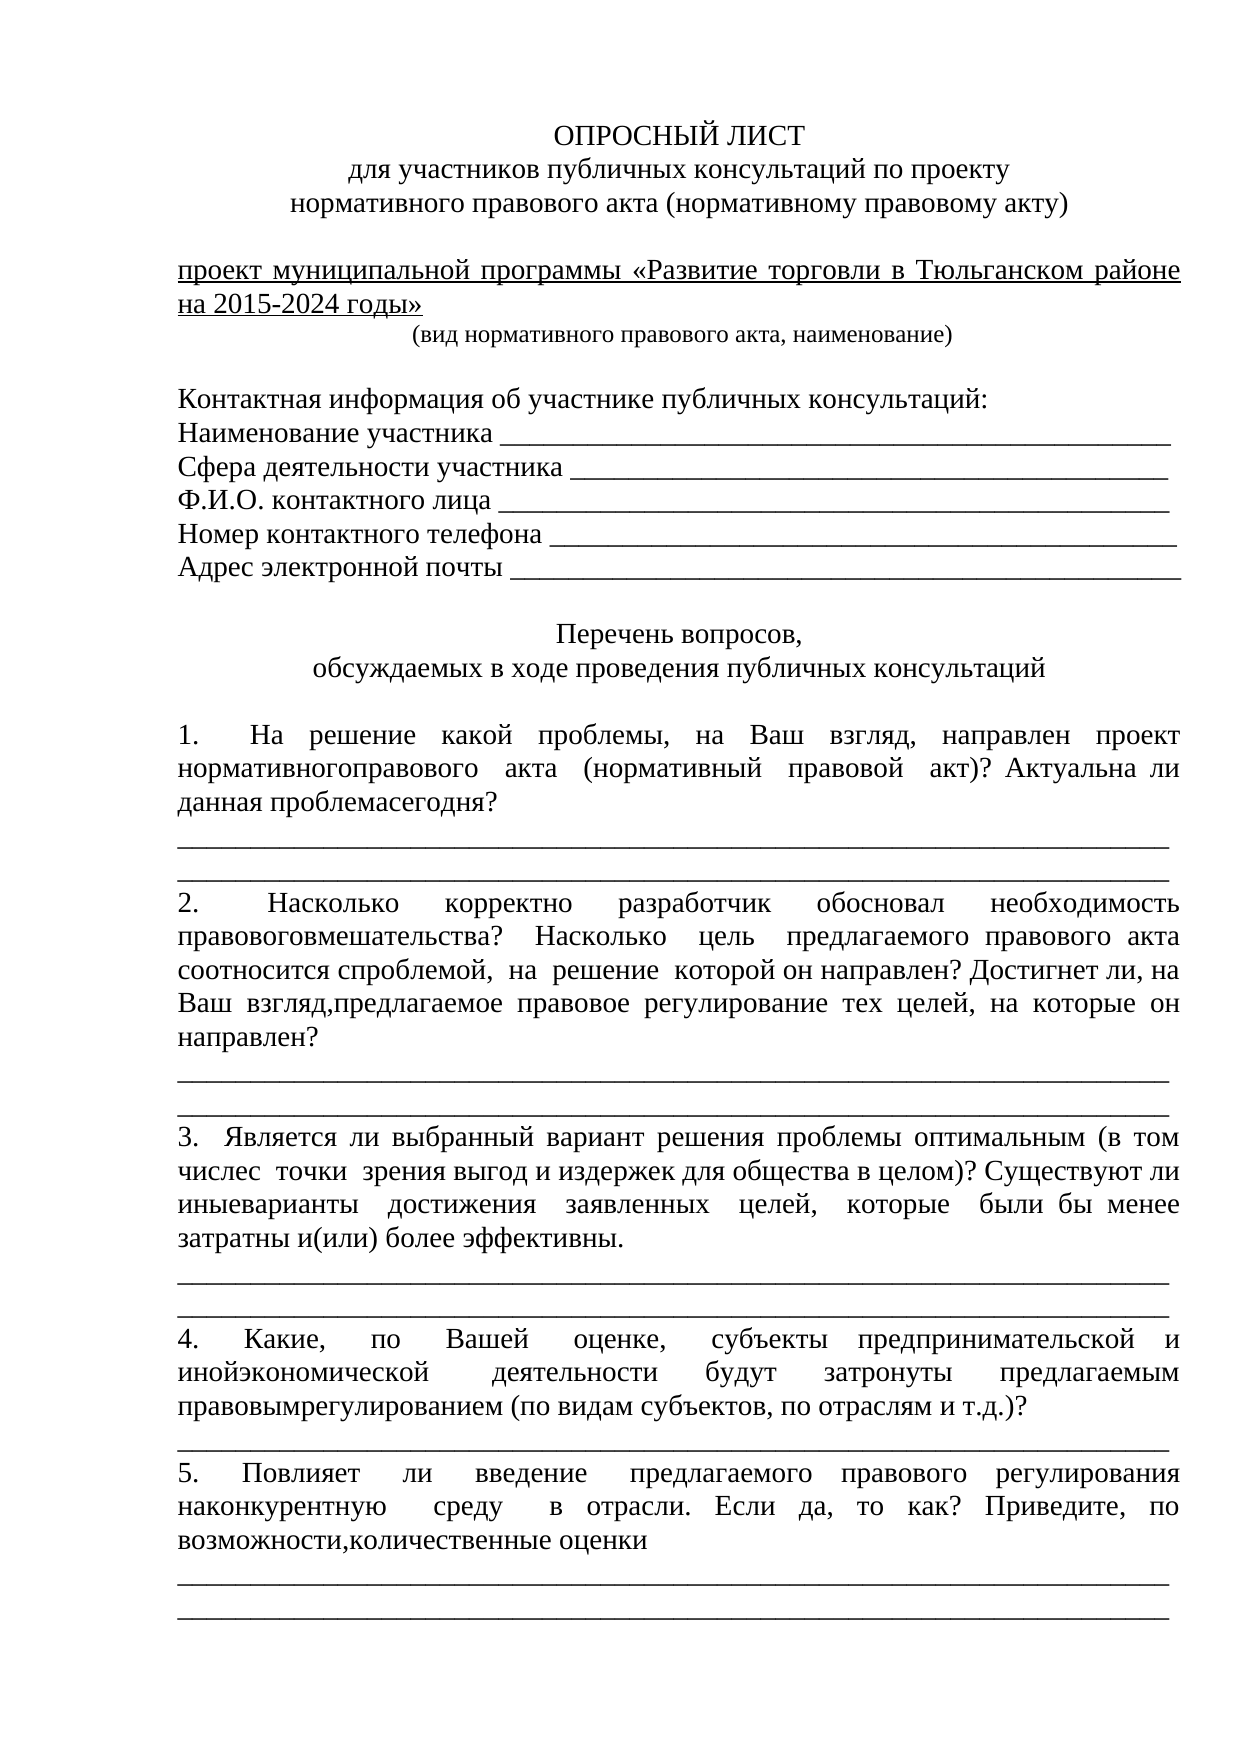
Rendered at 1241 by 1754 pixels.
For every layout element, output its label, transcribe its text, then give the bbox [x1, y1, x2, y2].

text ____________________________________________________________________ [177, 1589, 1181, 1623]
text для участников публичных консультаций по проекту [177, 152, 1181, 185]
text ____________________________________________________________________ [177, 1086, 1181, 1119]
text 3. Является ли выбранный вариант решения проблемы оптимальным (в том числес точки зрения выгод и издержек для общества в целом)? Существуют ли иныеварианты достижения заявленных целей, которые были бы менее затратны и(или) более эффективны. [177, 1119, 1181, 1254]
text ____________________________________________________________________ [177, 1556, 1181, 1589]
text проект муниципальной программы «Развитие торговли в Тюльганском районе на 2015-2024 годы» [177, 252, 1181, 281]
text 4. Какие, по Вашей оценке, субъекты предпринимательской и инойэкономической деятельности будут затронуты предлагаемым правовымрегулированием (по видам субъектов, по отраслям и т.д.)? [177, 1321, 1181, 1421]
text ____________________________________________________________________ [177, 1254, 1181, 1287]
text Наименование участника ______________________________________________ [177, 415, 1181, 449]
text обсуждаемых в ходе проведения публичных консультаций [177, 650, 1181, 683]
text Сфера деятельности участника _________________________________________ [177, 449, 1181, 482]
text 5. Повлияет ли введение предлагаемого правового регулирования наконкурентную среду в отрасли. Если да, то как? Приведите, по возможности,количественные оценки [177, 1455, 1181, 1556]
text ____________________________________________________________________ [177, 1052, 1181, 1086]
text Номер контактного телефона ___________________________________________ [177, 516, 1181, 549]
text Контактная информация об участнике публичных консультаций: [177, 382, 1181, 415]
text (вид нормативного правового акта, наименование) [177, 319, 1181, 348]
text ____________________________________________________________________ [177, 851, 1181, 885]
text ____________________________________________________________________ [177, 1287, 1181, 1321]
text нормативного правового акта (нормативному правовому акту) [177, 185, 1181, 219]
text 2. Насколько корректно разработчик обосновал необходимость правовоговмешательства? Насколько цель предлагаемого правового акта соотносится спроблемой, на решение которой он направлен? Достигнет ли, на Ваш взгляд,предлагаемое правовое регулирование тех целей, на которые он направлен? [177, 885, 1181, 1052]
text Ф.И.О. контактного лица ______________________________________________ [177, 482, 1181, 516]
text 1. На решение какой проблемы, на Ваш взгляд, направлен проект нормативногоправового акта (нормативный правовой акт)? Актуальна ли данная проблемасегодня? [177, 717, 1181, 818]
text ____________________________________________________________________ [177, 1421, 1181, 1455]
text ОПРОСНЫЙ ЛИСТ [177, 118, 1181, 152]
text ____________________________________________________________________ [177, 818, 1181, 851]
text проект муниципальной программы «Развитие торговли в Тюльганском районе на 2015-2024 годы» [177, 282, 1181, 319]
text Перечень вопросов, [177, 616, 1181, 650]
text Адрес электронной почты ______________________________________________ [177, 549, 1181, 583]
